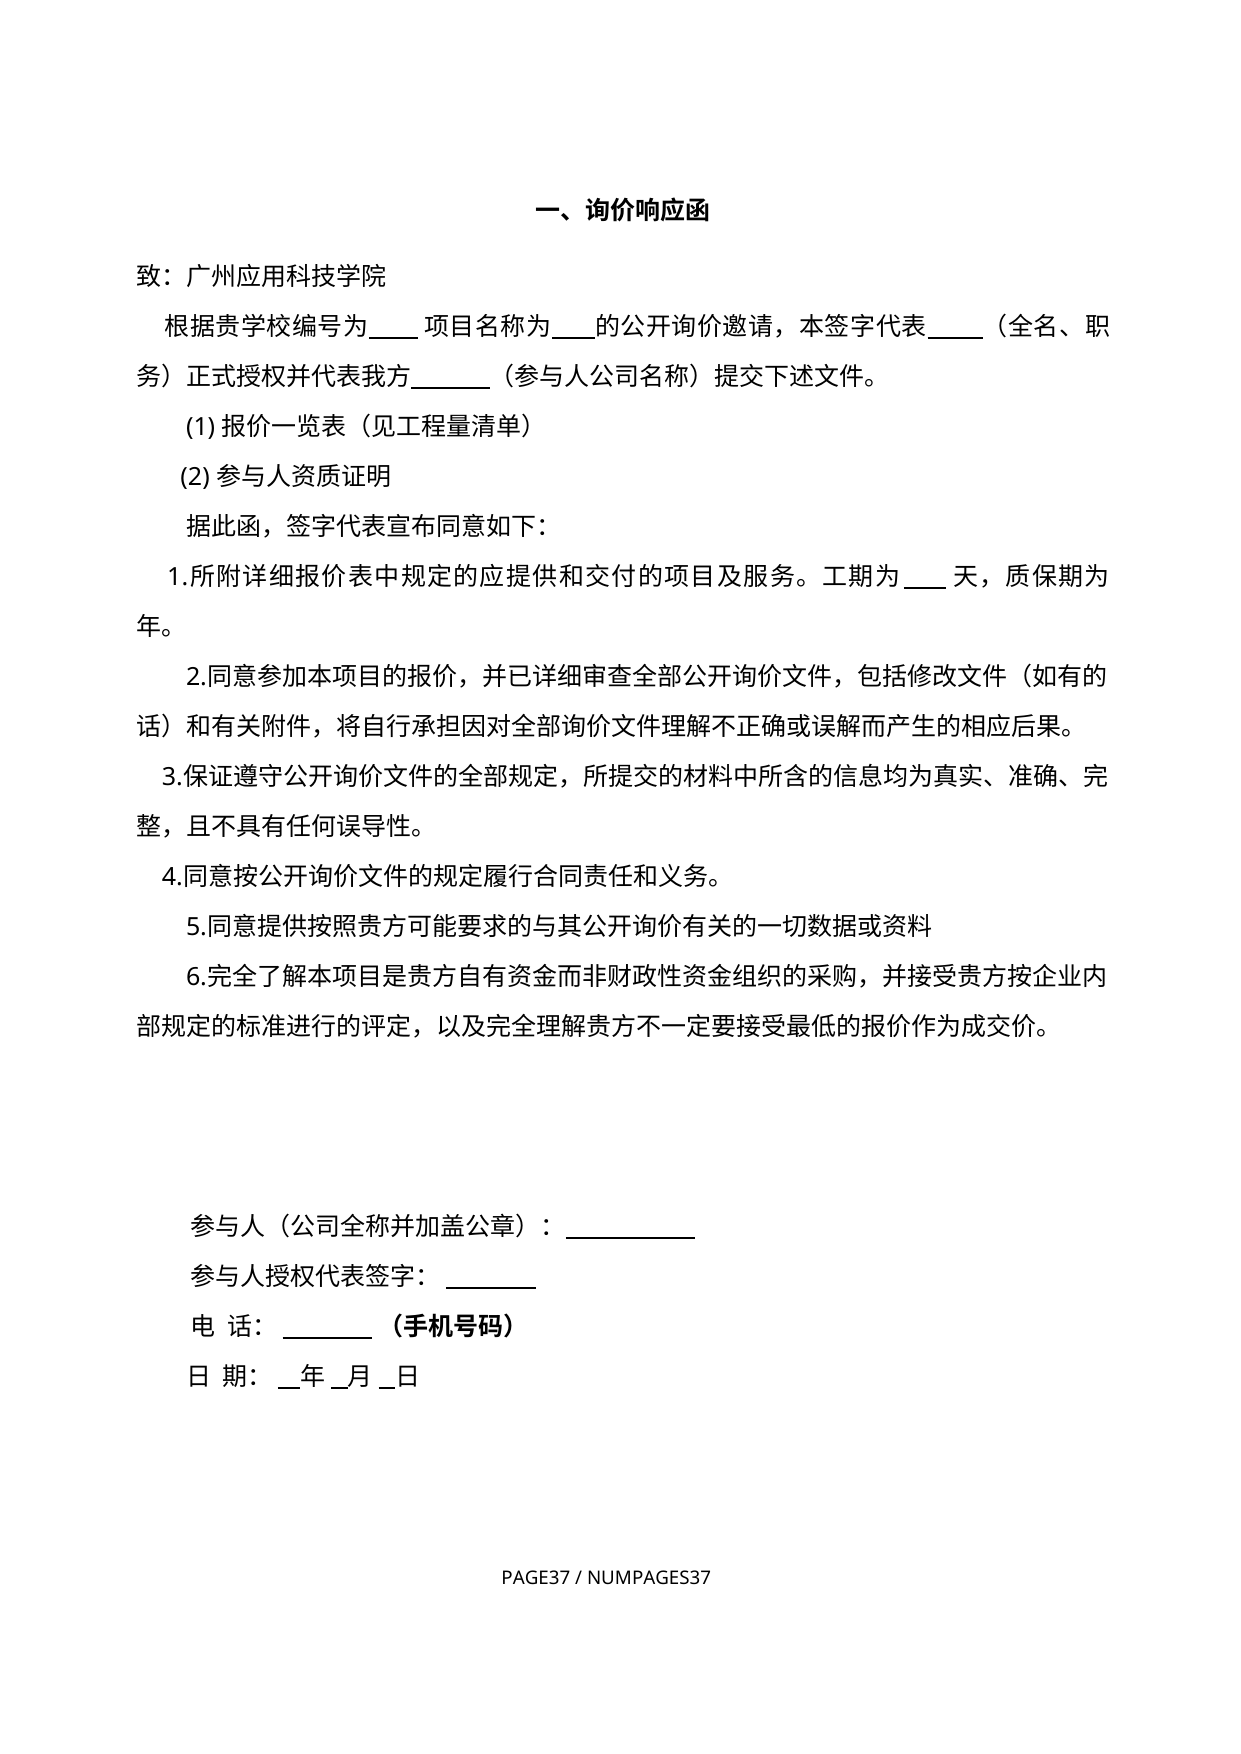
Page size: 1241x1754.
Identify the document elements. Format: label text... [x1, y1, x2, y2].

text (2) 参与人资质证明 [136, 445, 1110, 495]
text 参与人授权代表签字： [165, 1245, 1110, 1295]
text 2.同意参加本项目的报价，并已详细审查全部公开询价文件，包括修改文件（如有的话）和有关附件，将自行承担因对全部询价文件理解不正确或误解而产生的相应后果。 [136, 645, 1110, 745]
text 日 期： 年 月 日 [136, 1345, 1110, 1395]
text 5.同意提供按照贵方可能要求的与其公开询价有关的一切数据或资料 [136, 895, 1110, 945]
text (1) 报价一览表（见工程量清单） [136, 395, 1110, 445]
text 4.同意按公开询价文件的规定履行合同责任和义务。 [136, 845, 1110, 895]
text 1.所附详细报价表中规定的应提供和交付的项目及服务。工期为 天，质保期为 年。 [136, 545, 1110, 645]
text 致：广州应用科技学院 [136, 245, 1110, 295]
text 根据贵学校编号为 项目名称为 的公开询价邀请，本签字代表 （全名、职务）正式授权并代表我方 （参与人公司名称）提交下述文件。 [136, 295, 1110, 395]
text 3.保证遵守公开询价文件的全部规定，所提交的材料中所含的信息均为真实、准确、完整，且不具有任何误导性。 [136, 745, 1110, 845]
text 电 话： （手机号码） [165, 1295, 1110, 1345]
text 6.完全了解本项目是贵方自有资金而非财政性资金组织的采购，并接受贵方按企业内部规定的标准进行的评定，以及完全理解贵方不一定要接受最低的报价作为成交价。 [136, 945, 1110, 1045]
text 参与人（公司全称并加盖公章）： [165, 1195, 1110, 1245]
text 据此函，签字代表宣布同意如下： [136, 495, 1110, 545]
text 一、询价响应函 [136, 190, 1110, 226]
